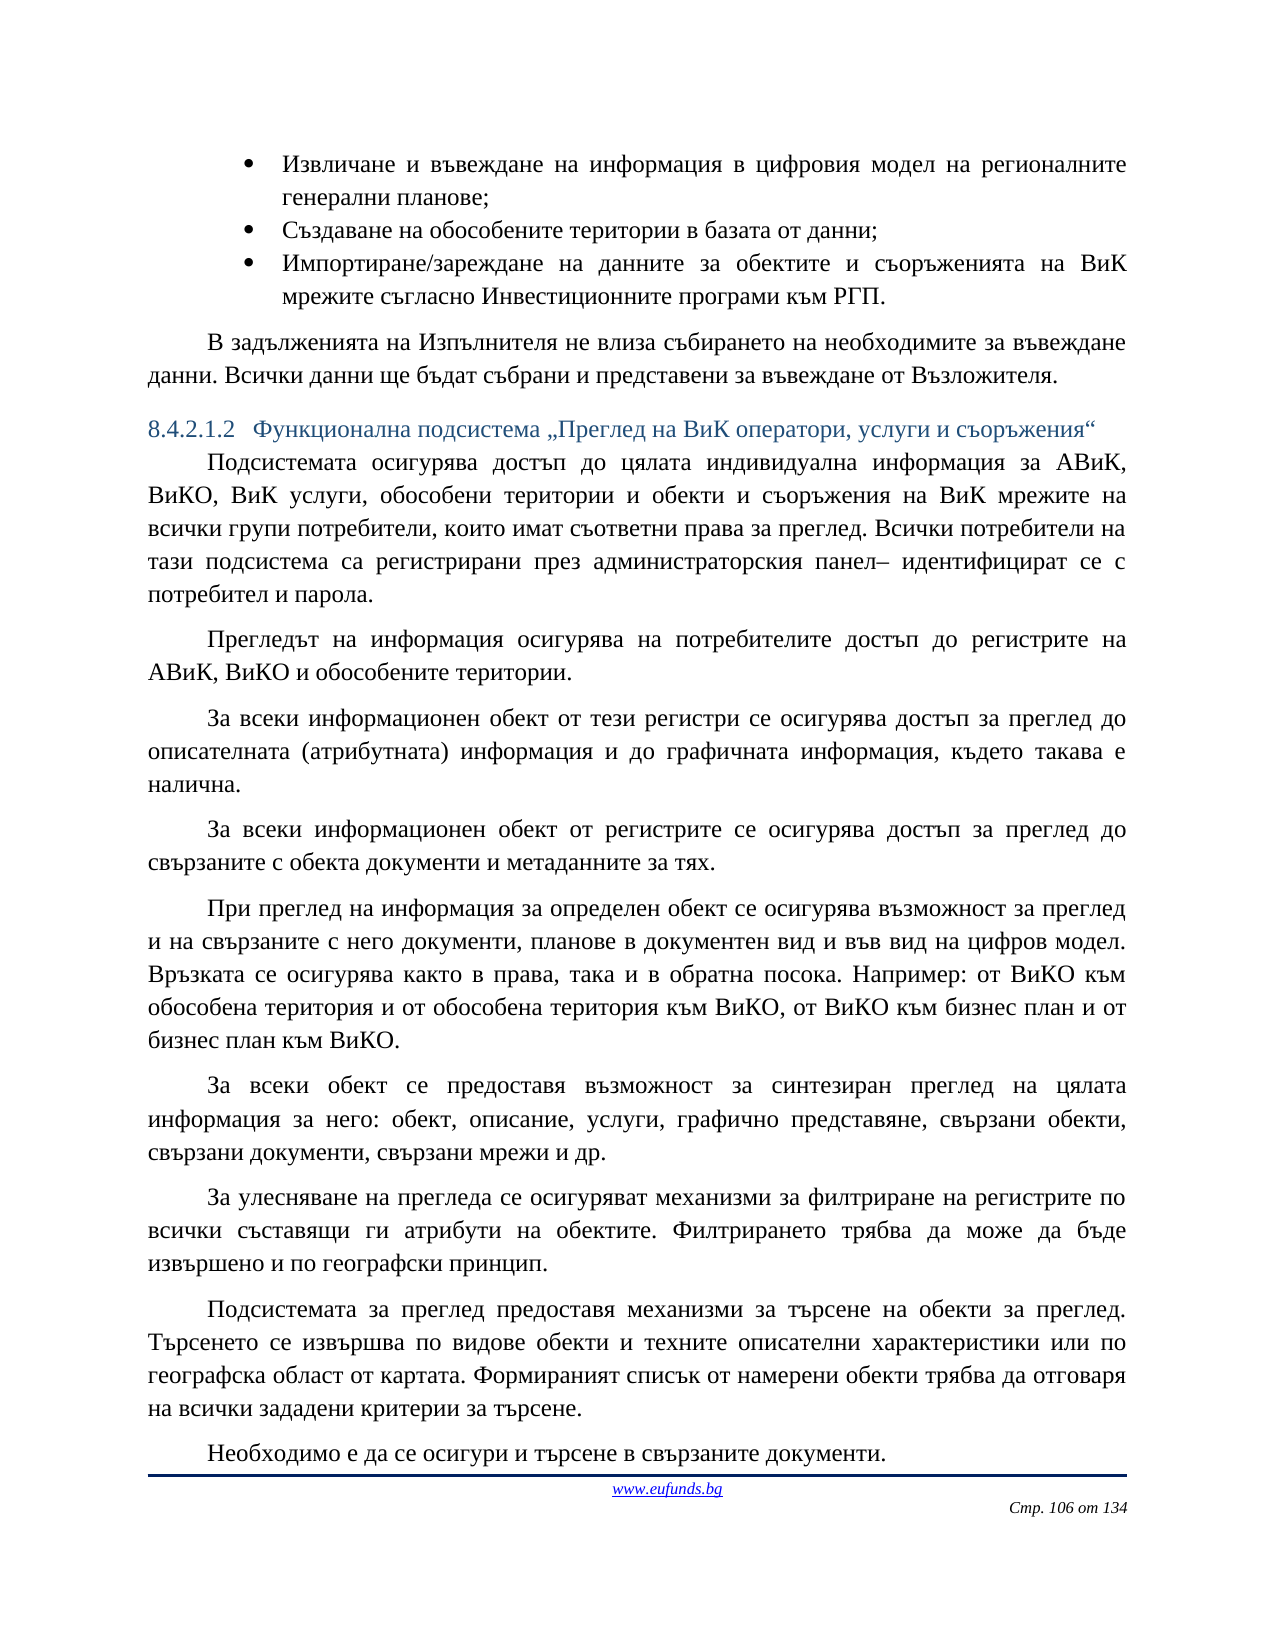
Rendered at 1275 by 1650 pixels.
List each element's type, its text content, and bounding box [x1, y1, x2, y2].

text Подсистемата за преглед предоставя механизми за търсене на обекти за преглед. Търсенето се извършва по видове обекти и техните описателни характеристики или по географска област от картата. Формираният списък от намерени обекти трябва да отговаря на всички зададени критерии за търсене. [148, 1294, 1127, 1422]
text За улесняване на прегледа се осигуряват механизми за филтриране на регистрите по всички съставящи ги атрибути на обектите. Филтрирането трябва да може да бъде извършено и по географски принцип. [148, 1182, 1127, 1277]
subtitle Функционална подсистема „Преглед на ВиК оператори, услуги и съоръжения“ [148, 414, 1127, 442]
text Прегледът на информация осигурява на потребителите достъп до регистрите на АВиК, ВиКО и обособените територии. [148, 624, 1127, 686]
text За всеки информационен обект от тези регистри се осигурява достъп за преглед до описателната (атрибутната) информация и до графичната информация, където такава е налична. [148, 703, 1127, 798]
list Извличане и въвеждане на информация в цифровия модел на регионалните генерални планове; [244, 149, 1127, 211]
list Създаване на обособените територии в базата от данни; [244, 215, 1127, 244]
text Подсистемата осигурява достъп до цялата индивидуална информация за АВиК, ВиКО, ВиК услуги, обособени територии и обекти и съоръжения на ВиК мрежите на всички групи потребители, които имат съответни права за преглед. Всички потребители на тази подсистема са регистрирани през администраторския панел– идентифицират се с потребител и парола. [148, 447, 1127, 608]
list Импортиране/зареждане на данните за обектите и съоръженията на ВиК мрежите съгласно Инвестиционните програми към РГП. [244, 248, 1127, 310]
text Необходимо е да се осигури и търсене в свързаните документи. [148, 1438, 1127, 1467]
text В задълженията на Изпълнителя не влиза събирането на необходимите за въвеждане данни. Всички данни ще бъдат събрани и представени за въвеждане от Възложителя. [148, 327, 1127, 389]
text За всеки обект се предоставя възможност за синтезиран преглед на цялата информация за него: обект, описание, услуги, графично представяне, свързани обекти, свързани документи, свързани мрежи и др. [148, 1071, 1127, 1165]
text При преглед на информация за определен обект се осигурява възможност за преглед и на свързаните с него документи, планове в документен вид и във вид на цифров модел. Връзката се осигурява както в права, така и в обратна посока. Например: от ВиКО към обособена територия и от обособена територия към ВиКО, от ВиКО към бизнес план и от бизнес план към ВиКО. [148, 893, 1127, 1054]
text За всеки информационен обект от регистрите се осигурява достъп за преглед до свързаните с обекта документи и метаданните за тях. [148, 814, 1127, 876]
